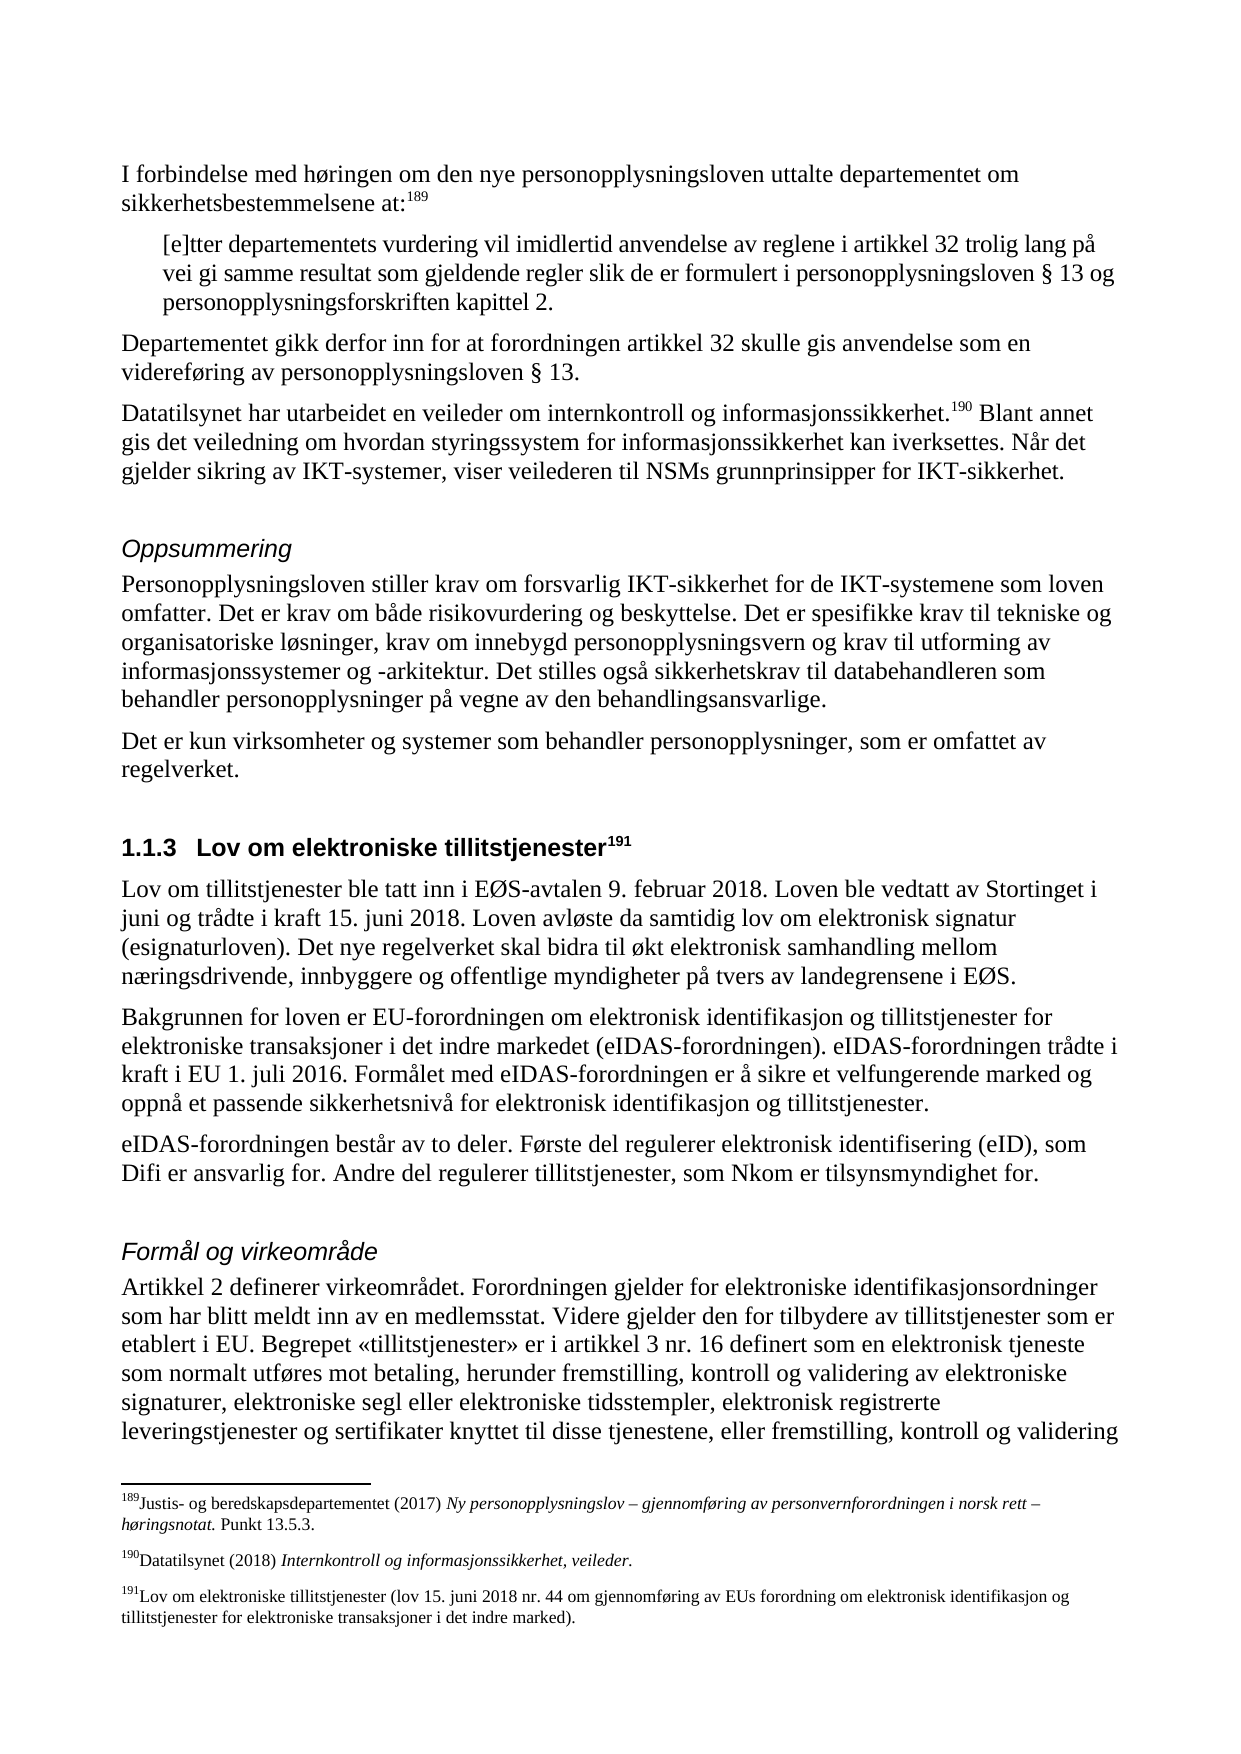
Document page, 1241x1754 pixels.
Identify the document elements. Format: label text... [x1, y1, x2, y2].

text Det er kun virksomheter og systemer som behandler personopplysninger, som er omfattet av regelverket. [121, 726, 1119, 783]
text Personopplysningsloven stiller krav om forsvarlig IKT-sikkerhet for de IKT-systemene som loven omfatter. Det er krav om både risikovurdering og beskyttelse. Det er spesifikke krav til tekniske og organisatoriske løsninger, krav om innebygd personopplysningsvern og krav til utforming av informasjonssystemer og -arkitektur. Det stilles også sikkerhetskrav til databehandleren som behandler personopplysninger på vegne av den behandlingsansvarlige. [121, 569, 1119, 713]
text [e]tter departementets vurdering vil imidlertid anvendelse av reglene i artikkel 32 trolig lang på vei gi samme resultat som gjeldende regler slik de er formulert i personopplysningsloven § 13 og personopplysningsforskriften kapittel 2. [162, 229, 1119, 316]
text Formål og virkeområde [121, 1237, 1119, 1266]
text Lov om tillitstjenester ble tatt inn i EØS-avtalen 9. februar 2018. Loven ble vedtatt av Stortinget i juni og trådte i kraft 15. juni 2018. Loven avløste da samtidig lov om elektronisk signatur (esignaturloven). Det nye regelverket skal bidra til økt elektronisk samhandling mellom næringsdrivende, innbyggere og offentlige myndigheter på tvers av landegrensene i EØS. [121, 874, 1119, 989]
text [121, 1272, 1119, 1444]
text Oppsummering [121, 534, 1119, 563]
text Departementet gikk derfor inn for at forordningen artikkel 32 skulle gis anvendelse som en videreføring av personopplysningsloven § 13. [121, 328, 1119, 386]
subtitle Lov om elektroniske tillitstjenester [121, 833, 1119, 862]
text Datatilsynet har utarbeidet en veileder om internkontroll og informasjonssikkerhet. Blant annet gis det veiledning om hvordan styringssystem for informasjonssikkerhet kan iverksettes. Når det gjelder sikring av IKT-systemer, viser veilederen til NSMs grunnprinsipper for IKT-sikkerhet. [121, 398, 1119, 484]
text I forbindelse med høringen om den nye personopplysningsloven uttalte departementet om sikkerhetsbestemmelsene at: [121, 159, 1119, 217]
text Bakgrunnen for loven er EU-forordningen om elektronisk identifikasjon og tillitstjenester for elektroniske transaksjoner i det indre markedet (eIDAS-forordningen). eIDAS-forordningen trådte i kraft i EU 1. juli 2016. Formålet med eIDAS-forordningen er å sikre et velfungerende marked og oppnå et passende sikkerhetsnivå for elektronisk identifikasjon og tillitstjenester. [121, 1002, 1119, 1117]
text eIDAS-forordningen består av to deler. Første del regulerer elektronisk identifisering (eID), som Difi er ansvarlig for. Andre del regulerer tillitstjenester, som Nkom er tilsynsmyndighet for. [121, 1129, 1119, 1187]
